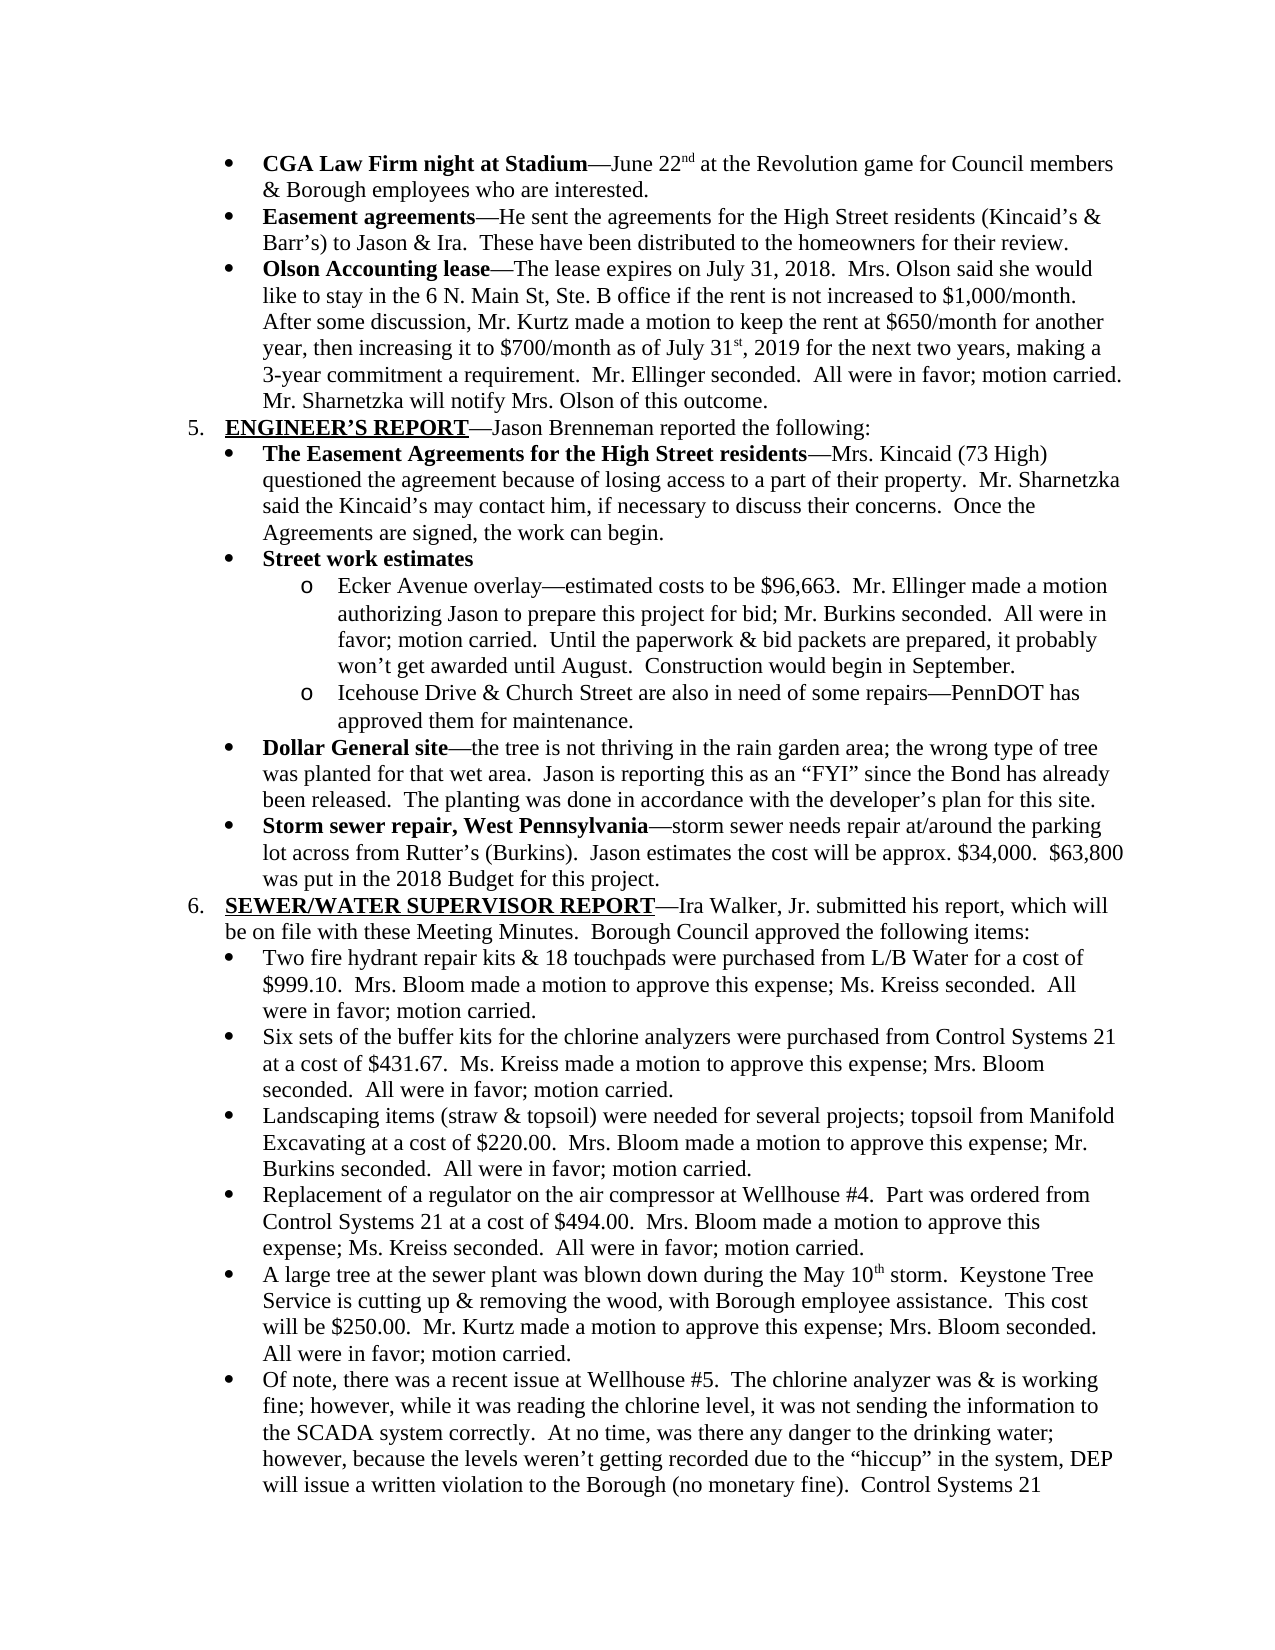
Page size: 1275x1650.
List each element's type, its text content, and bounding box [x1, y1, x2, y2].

list Landscaping items (straw & topsoil) were needed for several projects; topsoil from Manifold Excavating at a cost of $220.00. Mrs. Bloom made a motion to approve this expense; Mr. Burkins seconded. All were in favor; motion carried. [225, 1102, 1125, 1182]
list Dollar General site—the tree is not thriving in the rain garden area; the wrong type of tree was planted for that wet area. Jason is reporting this as an “FYI” since the Bond has already been released. The planting was done in accordance with the developer’s plan for this site. [225, 733, 1125, 813]
list Street work estimates [225, 545, 1125, 572]
list Replacement of a regulator on the air compressor at Wellhouse #4. Part was ordered from Control Systems 21 at a cost of $494.00. Mrs. Bloom made a motion to approve this expense; Ms. Kreiss seconded. All were in favor; motion carried. [225, 1182, 1125, 1261]
list Easement agreements—He sent the agreements for the High Street residents (Kincaid’s & Barr’s) to Jason & Ira. These have been distributed to the homeowners for their review. [225, 203, 1125, 255]
list A large tree at the sewer plant was blown down during the May 10th storm. Keystone Tree Service is cutting up & removing the wood, with Borough employee assistance. This cost will be $250.00. Mr. Kurtz made a motion to approve this expense; Mrs. Bloom seconded. All were in favor; motion carried. [225, 1261, 1125, 1366]
list CGA Law Firm night at Stadium—June 22nd at the Revolution game for Council members & Borough employees who are interested. [225, 150, 1125, 203]
list Six sets of the buffer kits for the chlorine analyzers were purchased from Control Systems 21 at a cost of $431.67. Ms. Kreiss made a motion to approve this expense; Mrs. Bloom seconded. All were in favor; motion carried. [225, 1023, 1125, 1102]
list SEWER/WATER SUPERVISOR REPORT—Ira Walker, Jr. submitted his report, which will be on file with these Meeting Minutes. Borough Council approved the following items: [187, 892, 1125, 944]
list The Easement Agreements for the High Street residents—Mrs. Kincaid (73 High) questioned the agreement because of losing access to a part of their property. Mr. Sharnetzka said the Kincaid’s may contact him, if necessary to discuss their concerns. Once the Agreements are signed, the work can begin. [225, 440, 1125, 545]
list ENGINEER’S REPORT—Jason Brenneman reported the following: [187, 413, 1125, 440]
list Storm sewer repair, West Pennsylvania—storm sewer needs repair at/around the parking lot across from Rutter’s (Burkins). Jason estimates the cost will be approx. $34,000. $63,800 was put in the 2018 Budget for this project. [225, 813, 1125, 892]
list Two fire hydrant repair kits & 18 touchpads were purchased from L/B Water for a cost of $999.10. Mrs. Bloom made a motion to approve this expense; Ms. Kreiss seconded. All were in favor; motion carried. [225, 944, 1125, 1023]
list Olson Accounting lease—The lease expires on July 31, 2018. Mrs. Olson said she would like to stay in the 6 N. Main St, Ste. B office if the rent is not increased to $1,000/month. After some discussion, Mr. Kurtz made a motion to keep the rent at $650/month for another year, then increasing it to $700/month as of July 31st, 2019 for the next two years, making a 3-year commitment a requirement. Mr. Ellinger seconded. All were in favor; motion carried. Mr. Sharnetzka will notify Mrs. Olson of this outcome. [225, 255, 1125, 413]
list Ecker Avenue overlay—estimated costs to be $96,663. Mr. Ellinger made a motion authorizing Jason to prepare this project for bid; Mr. Burkins seconded. All were in favor; motion carried. Until the paperwork & bid packets are prepared, it probably won’t get awarded until August. Construction would begin in September. [300, 572, 1125, 679]
list Icehouse Drive & Church Street are also in need of some repairs—PennDOT has approved them for maintenance. [300, 679, 1125, 733]
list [225, 1366, 1125, 1498]
